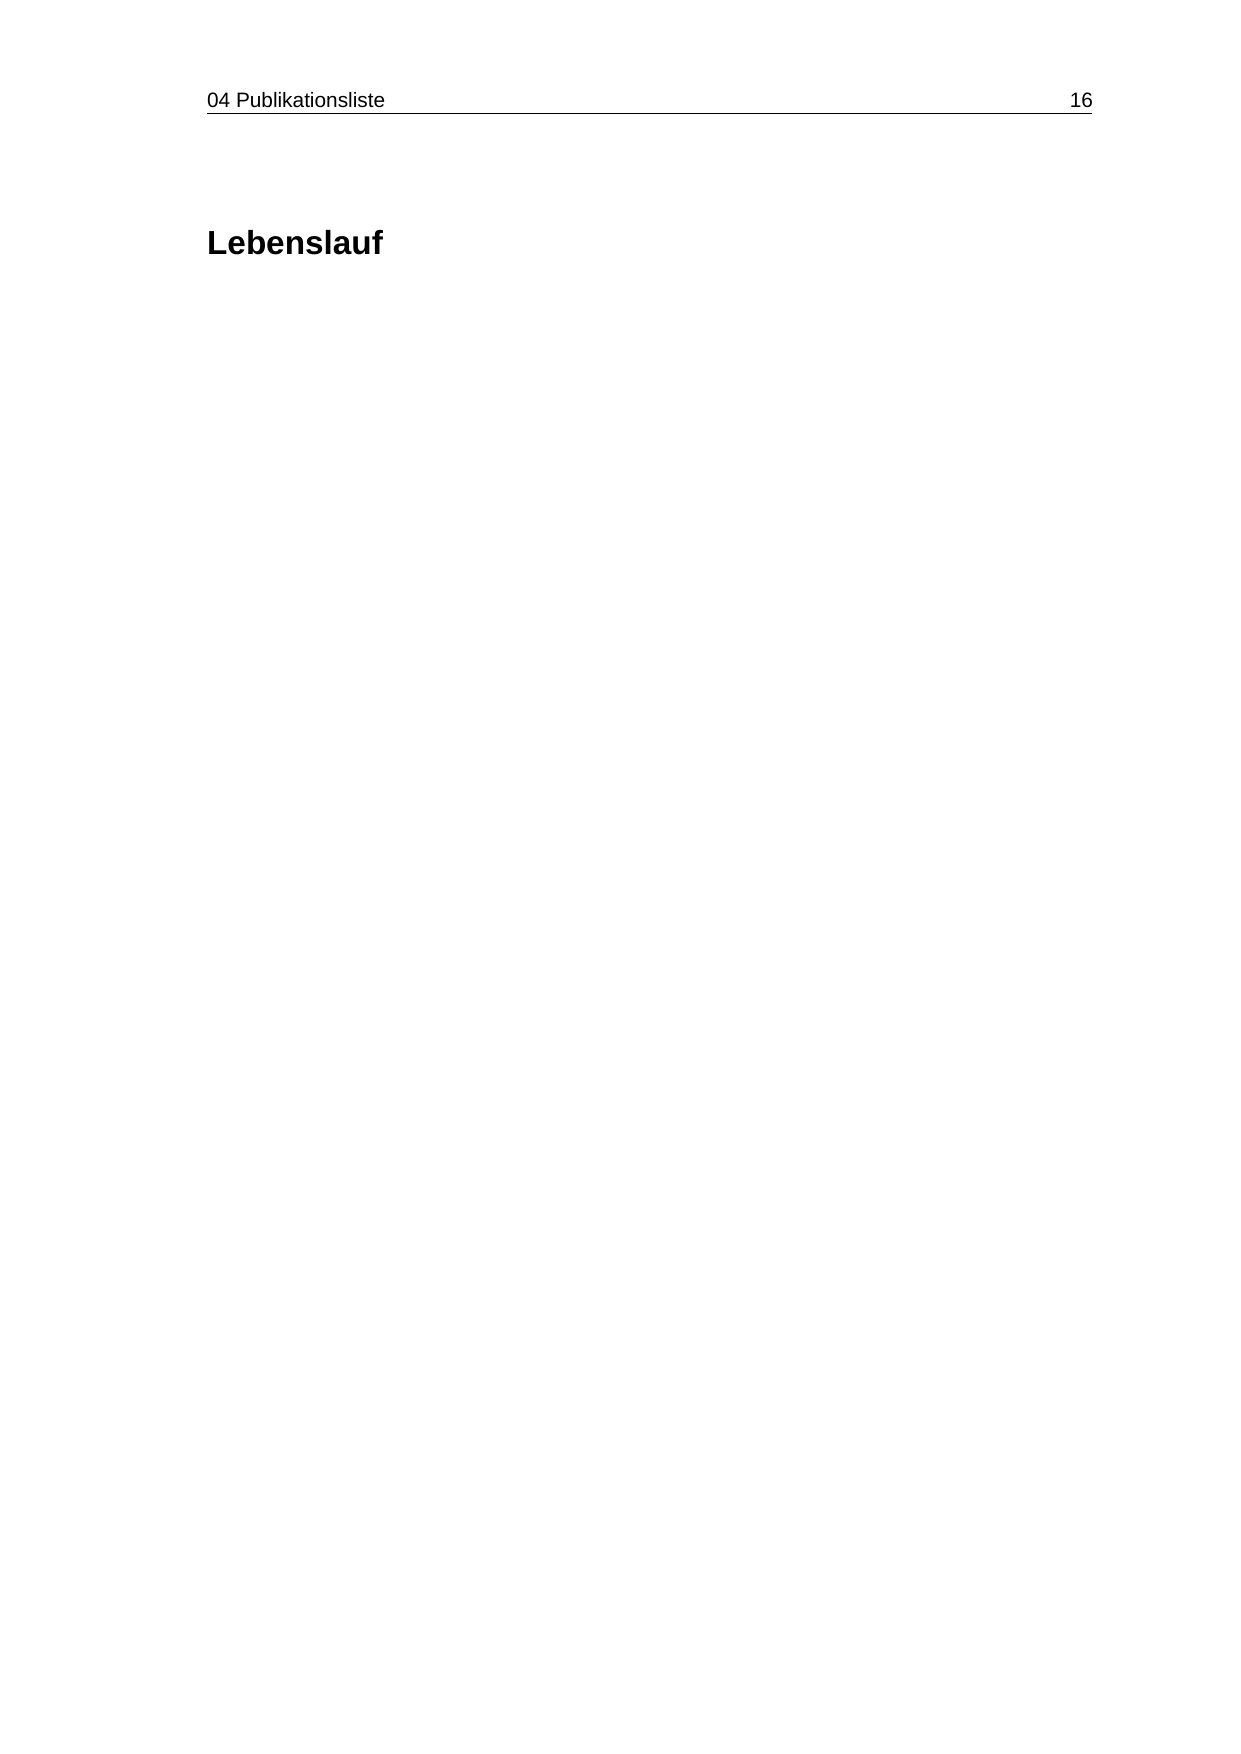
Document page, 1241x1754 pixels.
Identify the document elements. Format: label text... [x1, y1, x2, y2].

subtitle Lebenslauf [207, 223, 1092, 261]
